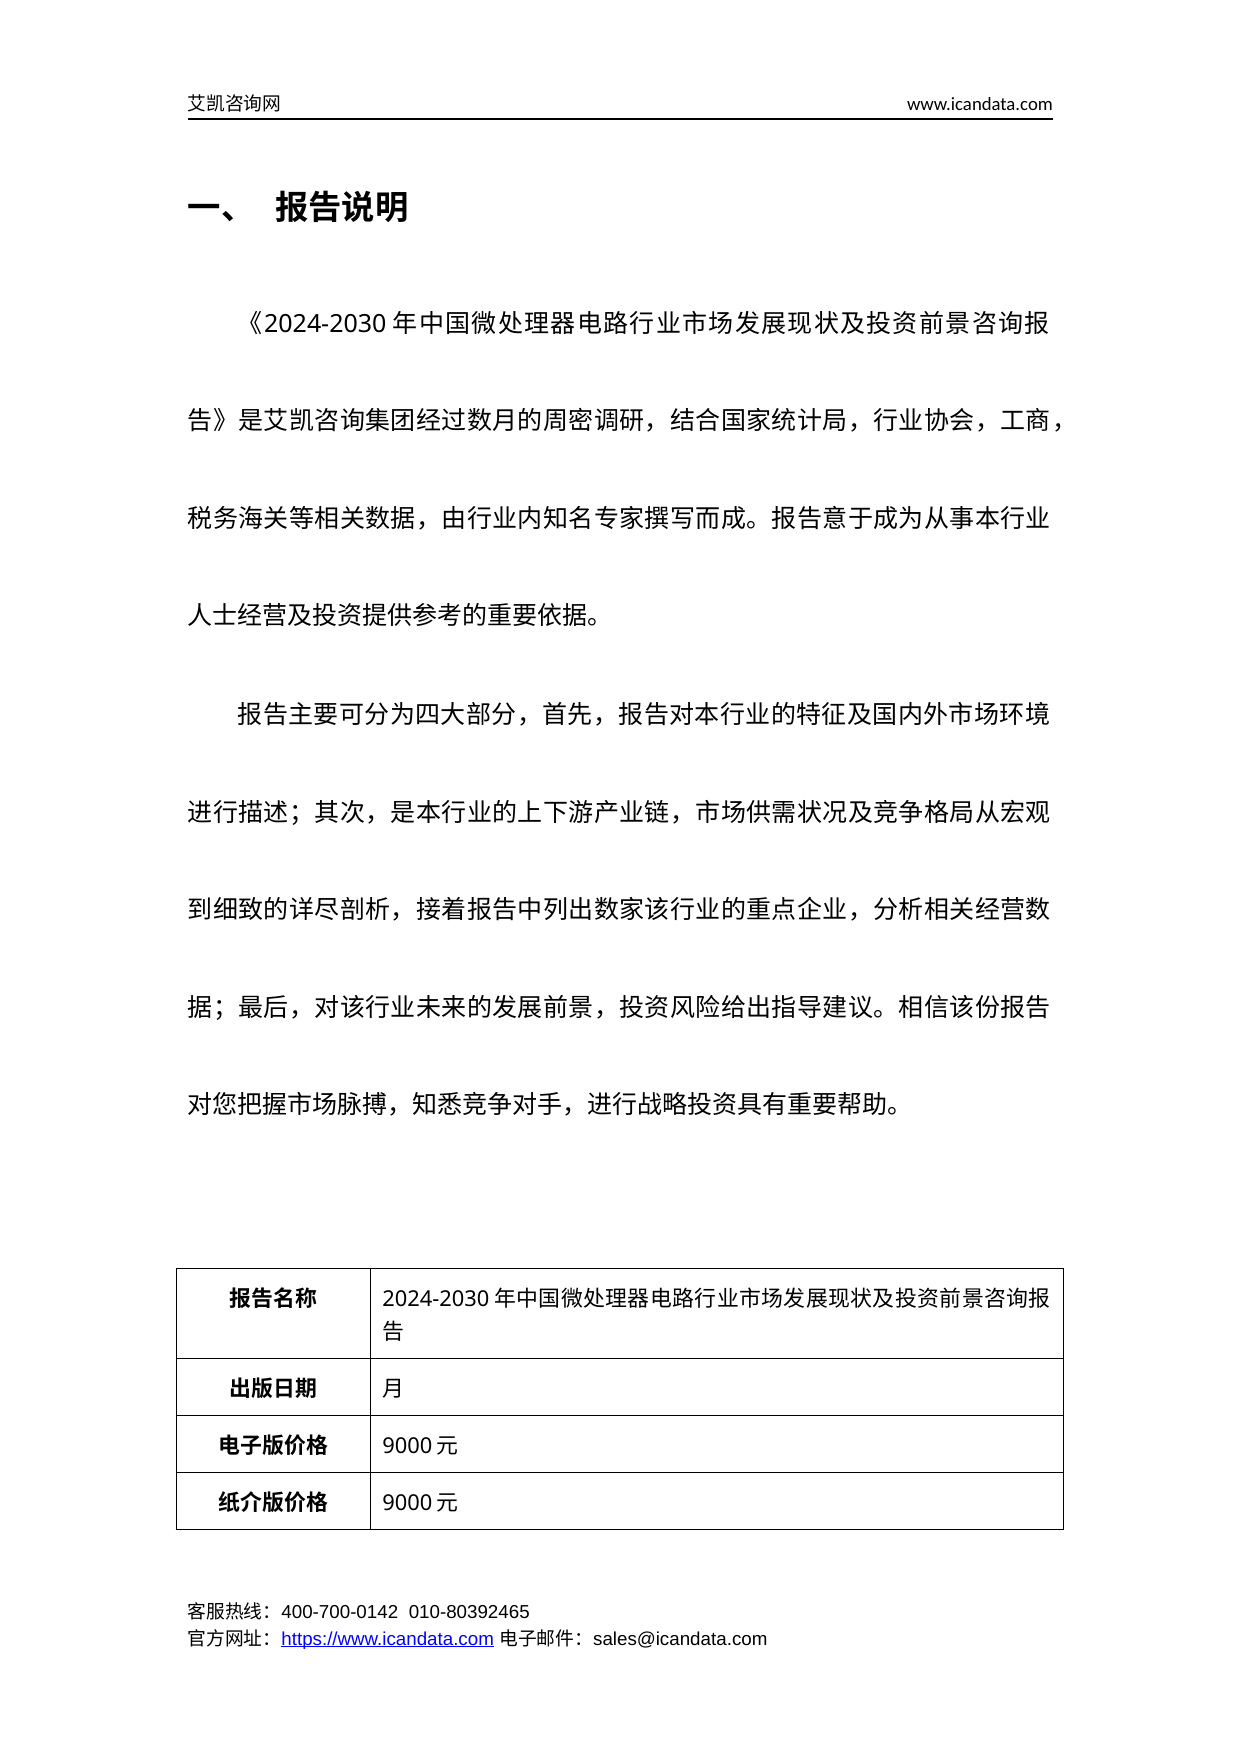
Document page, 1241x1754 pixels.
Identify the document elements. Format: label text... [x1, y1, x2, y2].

table_cell 9000元 [371, 1473, 1063, 1529]
table_cell 电子版价格 [177, 1416, 370, 1472]
table_cell 纸介版价格 [177, 1473, 370, 1529]
table_cell 出版日期 [177, 1359, 370, 1415]
text 报告主要可分为四大部分，首先，报告对本行业的特征及国内外市场环境进行描述；其次，是本行业的上下游产业链，市场供需状况及竞争格局从宏观到细致的详尽剖析，接着报告中列出数家该行业的重点企业，分析相关经营数据；最后，对该行业未来的发展前景，投资风险给出指导建议。相信该份报告对您把握市场脉搏，知悉竞争对手，进行战略投资具有重要帮助。 [187, 681, 1053, 1136]
table_cell 月 [371, 1359, 1063, 1415]
table_header 2024-2030年中国微处理器电路行业市场发展现状及投资前景咨询报告 [371, 1269, 1063, 1358]
text 《2024-2030年中国微处理器电路行业市场发展现状及投资前景咨询报告》是艾凯咨询集团经过数月的周密调研，结合国家统计局，行业协会，工商，税务海关等相关数据，由行业内知名专家撰写而成。报告意于成为从事本行业人士经营及投资提供参考的重要依据。 [187, 289, 1053, 646]
table_cell 9000元 [371, 1416, 1063, 1472]
table_header 报告名称 [177, 1269, 370, 1358]
subtitle 报告说明 [187, 172, 1053, 237]
